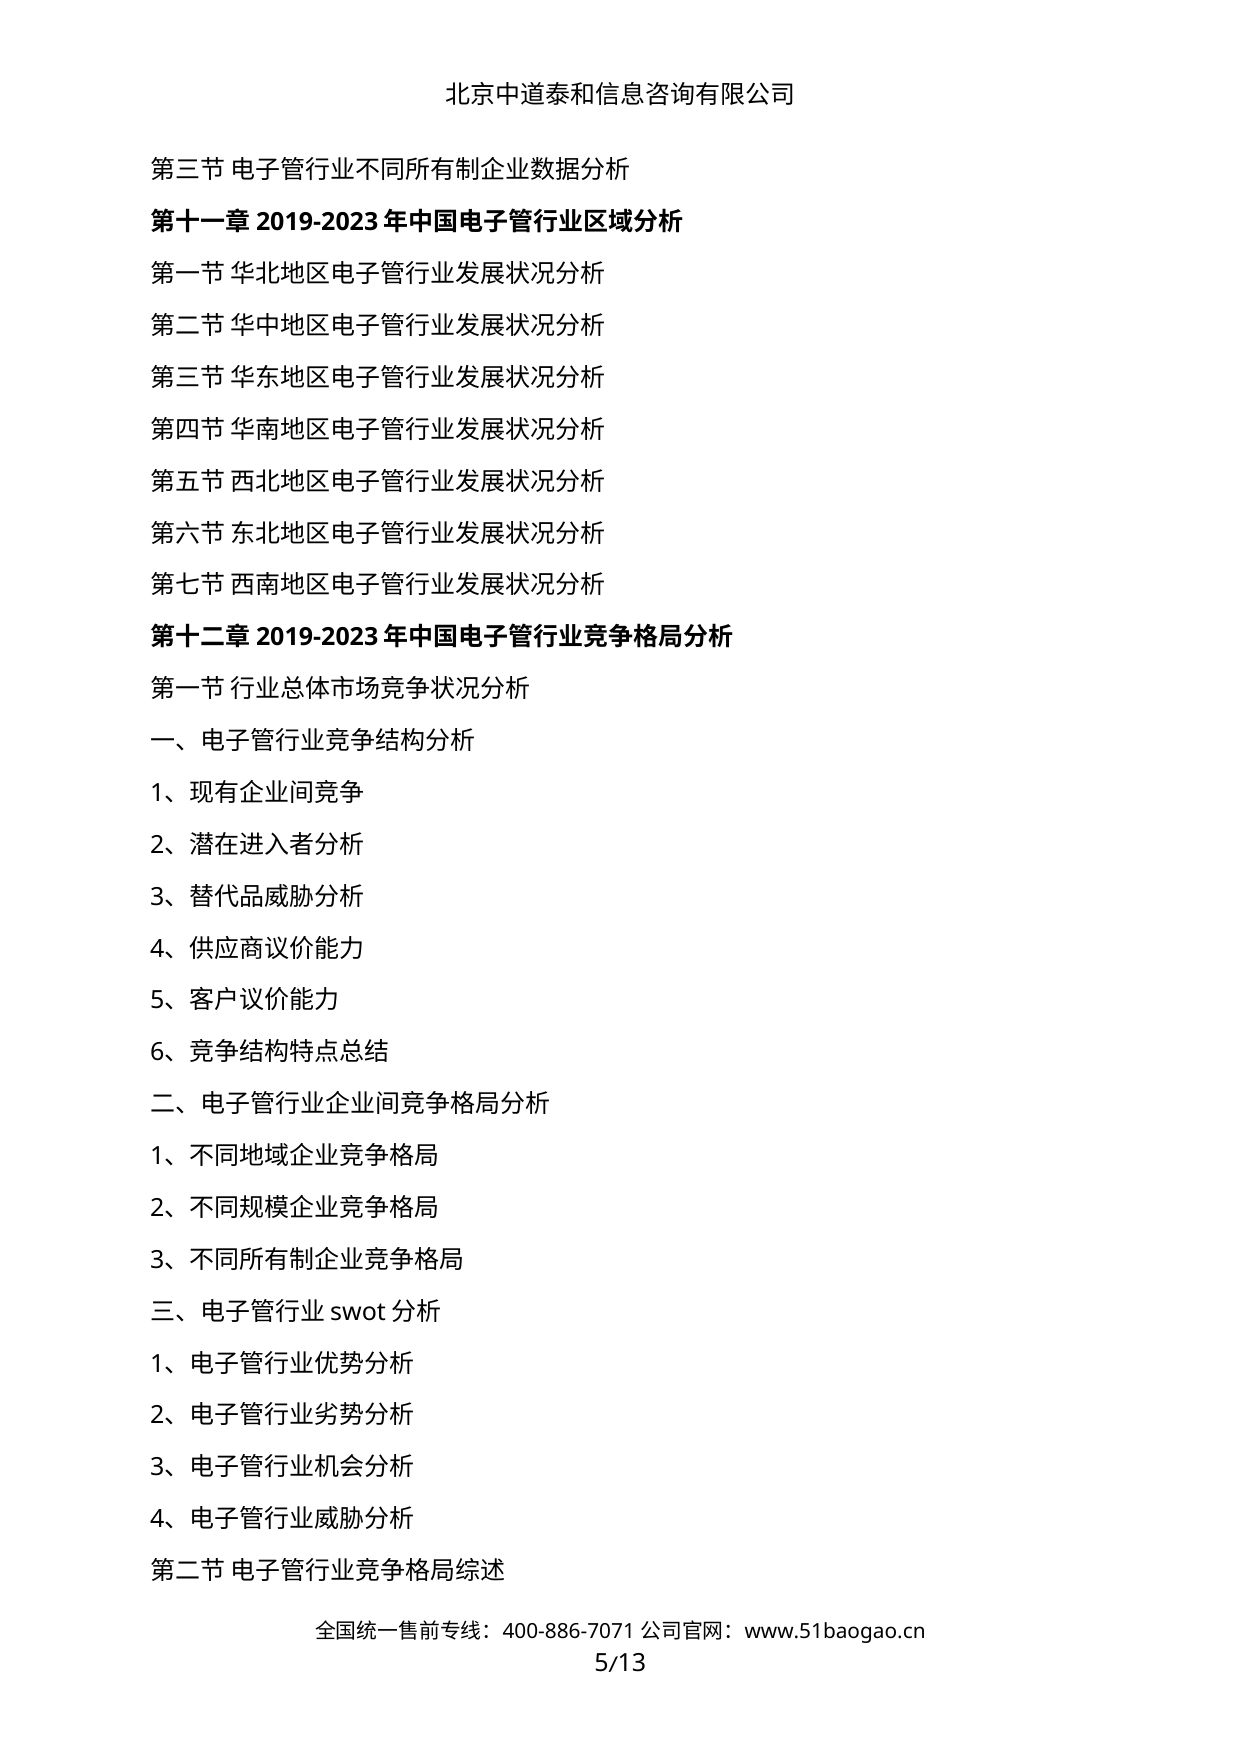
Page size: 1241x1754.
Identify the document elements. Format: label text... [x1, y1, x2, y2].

text 第二节 电子管行业竞争格局综述 [150, 1551, 1090, 1587]
text 3、不同所有制企业竞争格局 [150, 1239, 1090, 1276]
text 三、电子管行业swot分析 [150, 1291, 1090, 1327]
text 一、电子管行业竞争结构分析 [150, 721, 1090, 757]
text 2、电子管行业劣势分析 [150, 1395, 1090, 1431]
text 第六节 东北地区电子管行业发展状况分析 [150, 513, 1090, 549]
text 3、电子管行业机会分析 [150, 1447, 1090, 1483]
text 第四节 华南地区电子管行业发展状况分析 [150, 409, 1090, 446]
text 第七节 西南地区电子管行业发展状况分析 [150, 565, 1090, 601]
text 4、供应商议价能力 [150, 928, 1090, 964]
text 5、客户议价能力 [150, 980, 1090, 1016]
text 2、潜在进入者分析 [150, 824, 1090, 861]
text 第一节 华北地区电子管行业发展状况分析 [150, 254, 1090, 290]
text 第十二章 2019-2023年中国电子管行业竞争格局分析 [150, 617, 1090, 653]
text 第三节 华东地区电子管行业发展状况分析 [150, 357, 1090, 394]
text 第二节 华中地区电子管行业发展状况分析 [150, 306, 1090, 342]
text 6、竞争结构特点总结 [150, 1032, 1090, 1068]
text 2、不同规模企业竞争格局 [150, 1187, 1090, 1224]
text 第十一章 2019-2023年中国电子管行业区域分析 [150, 202, 1090, 238]
text 第一节 行业总体市场竞争状况分析 [150, 669, 1090, 705]
text 3、替代品威胁分析 [150, 876, 1090, 912]
text 4、电子管行业威胁分析 [150, 1499, 1090, 1535]
text 第五节 西北地区电子管行业发展状况分析 [150, 461, 1090, 497]
text 第三节 电子管行业不同所有制企业数据分析 [150, 150, 1090, 186]
text 二、电子管行业企业间竞争格局分析 [150, 1084, 1090, 1120]
text 1、现有企业间竞争 [150, 772, 1090, 809]
text 1、电子管行业优势分析 [150, 1343, 1090, 1379]
text 1、不同地域企业竞争格局 [150, 1136, 1090, 1172]
